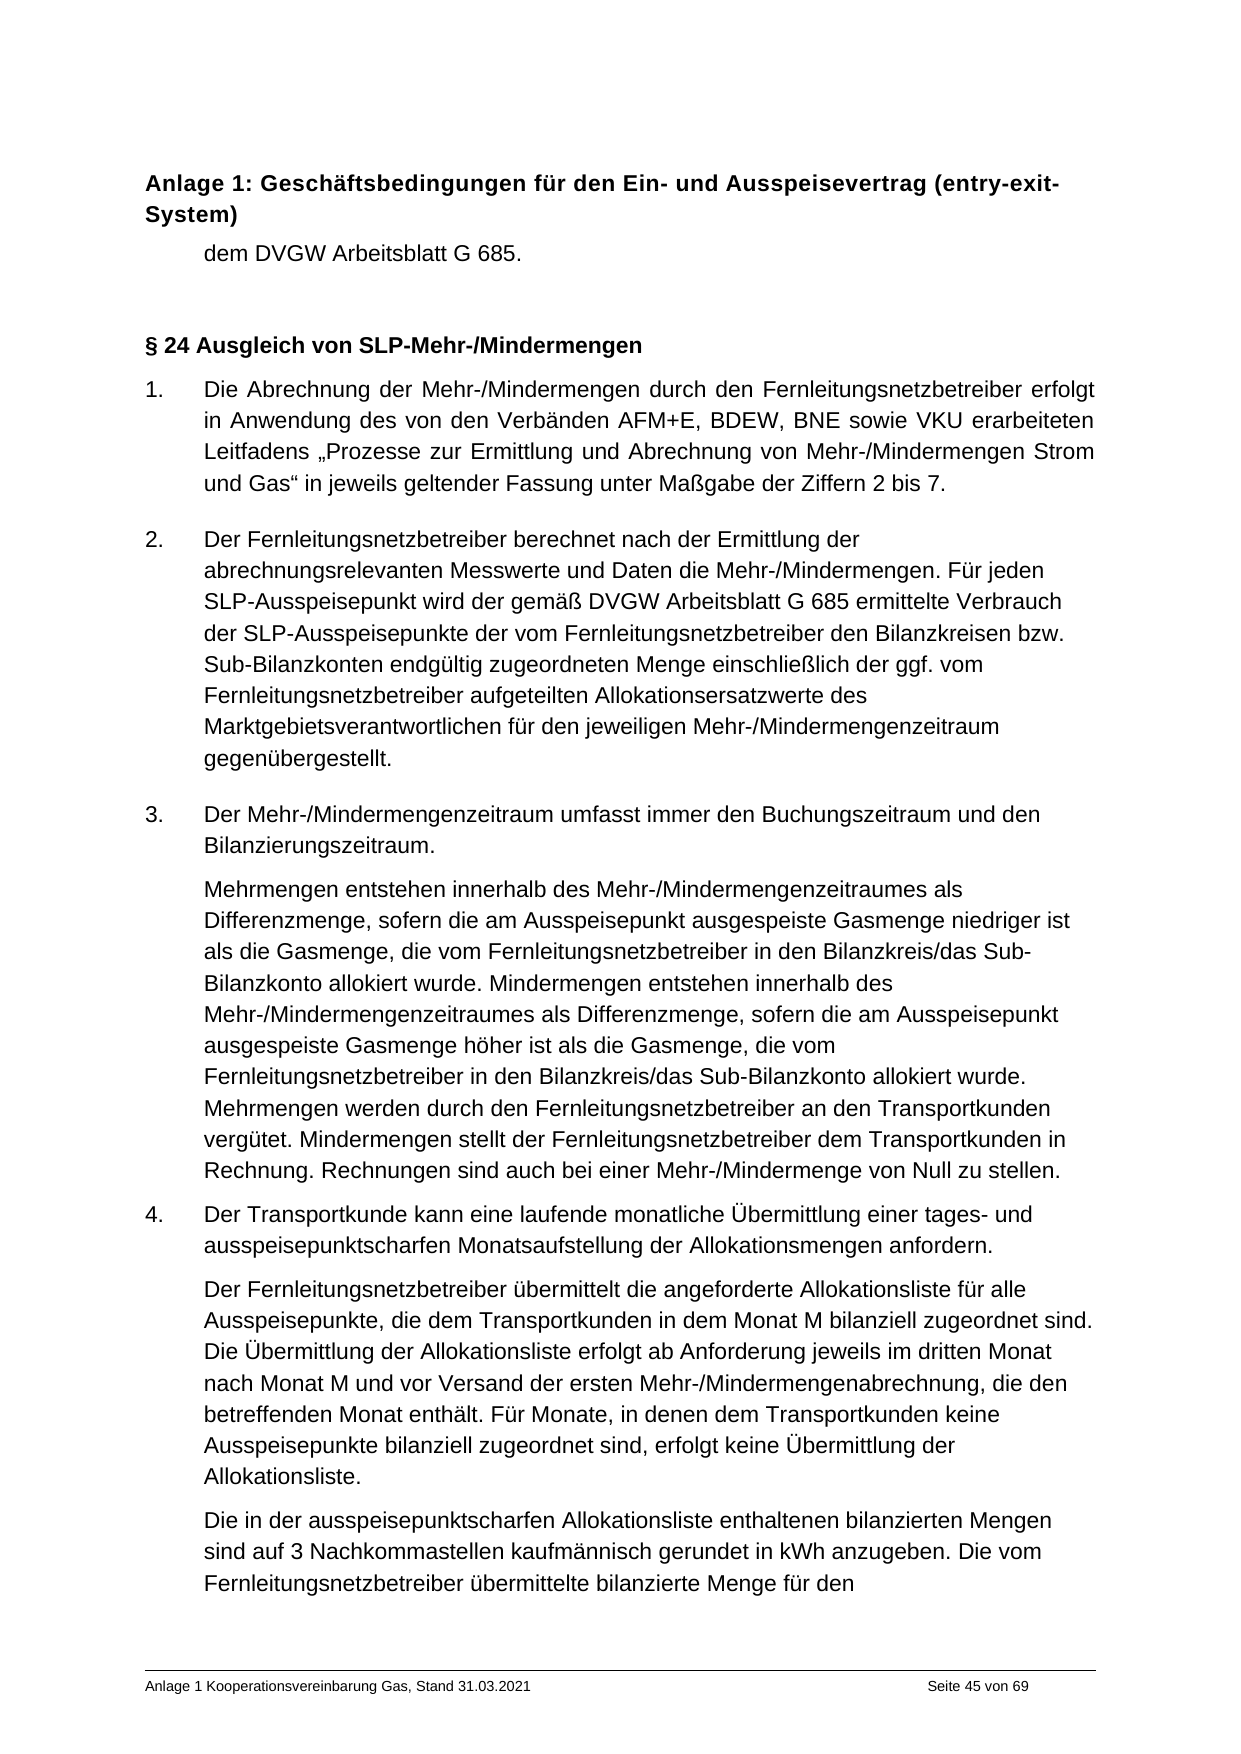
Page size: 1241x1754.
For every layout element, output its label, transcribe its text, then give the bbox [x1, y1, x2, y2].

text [204, 1502, 1096, 1596]
list Mehrmengen entstehen innerhalb des Mehr-/Mindermengenzeitraumes als Differenzmenge, sofern die am Ausspeisepunkt ausgespeiste Gasmenge niedriger ist als die Gasmenge, die vom Fernleitungsnetzbetreiber in den Bilanzkreis/das Sub-Bilanzkonto allokiert wurde. Mindermengen entstehen innerhalb des Mehr-/Mindermengenzeitraumes als Differenzmenge, sofern die am Ausspeisepunkt ausgespeiste Gasmenge höher ist als die Gasmenge, die vom Fernleitungsnetzbetreiber in den Bilanzkreis/das Sub-Bilanzkonto allokiert wurde. Mehrmengen werden durch den Fernleitungsnetzbetreiber an den Transportkunden vergütet. Mindermengen stellt der Fernleitungsnetzbetreiber dem Transportkunden in Rechnung. Rechnungen sind auch bei einer Mehr-/Mindermenge von Null zu stellen. [204, 871, 1096, 1183]
text Der Fernleitungsnetzbetreiber übermittelt die angeforderte Allokationsliste für alle Ausspeisepunkte, die dem Transportkunden in dem Monat M bilanziell zugeordnet sind. Die Übermittlung der Allokationsliste erfolgt ab Anforderung jeweils im dritten Monat nach Monat M und vor Versand der ersten Mehr-/Mindermengenabrechnung, die den betreffenden Monat enthält. Für Monate, in denen dem Transportkunden keine Ausspeisepunkte bilanziell zugeordnet sind, erfolgt keine Übermittlung der Allokationsliste. [204, 1271, 1096, 1489]
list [145, 240, 1069, 266]
list Der Transportkunde kann eine laufende monatliche Übermittlung einer tages- und ausspeisepunktscharfen Monatsaufstellung der Allokationsmengen anfordern. [145, 1196, 1096, 1258]
list Der Mehr-/Mindermengenzeitraum umfasst immer den Buchungszeitraum und den Bilanzierungszeitraum. [145, 796, 1096, 858]
list Der Fernleitungsnetzbetreiber berechnet nach der Ermittlung der abrechnungsrelevanten Messwerte und Daten die Mehr-/Mindermengen. Für jeden SLP-Ausspeisepunkt wird der gemäß DVGW Arbeitsblatt G 685 ermittelte Verbrauch der SLP-Ausspeisepunkte der vom Fernleitungsnetzbetreiber den Bilanzkreisen bzw. Sub-Bilanzkonten endgültig zugeordneten Menge einschließlich der ggf. vom Fernleitungsnetzbetreiber aufgeteilten Allokationsersatzwerte des Marktgebietsverantwortlichen für den jeweiligen Mehr-/Mindermengenzeitraum gegenübergestellt. [145, 521, 1096, 771]
subtitle § 24 Ausgleich von SLP-Mehr-/Mindermengen [145, 321, 1096, 358]
list Die Abrechnung der Mehr-/Mindermengen durch den Fernleitungsnetzbetreiber erfolgt in Anwendung des von den Verbänden AFM+E, BDEW, BNE sowie VKU erarbeiteten Leitfadens „Prozesse zur Ermittlung und Abrechnung von Mehr-/Mindermengen Strom und Gas“ in jeweils geltender Fassung unter Maßgabe der Ziffern 2 bis 7. [145, 371, 1096, 496]
